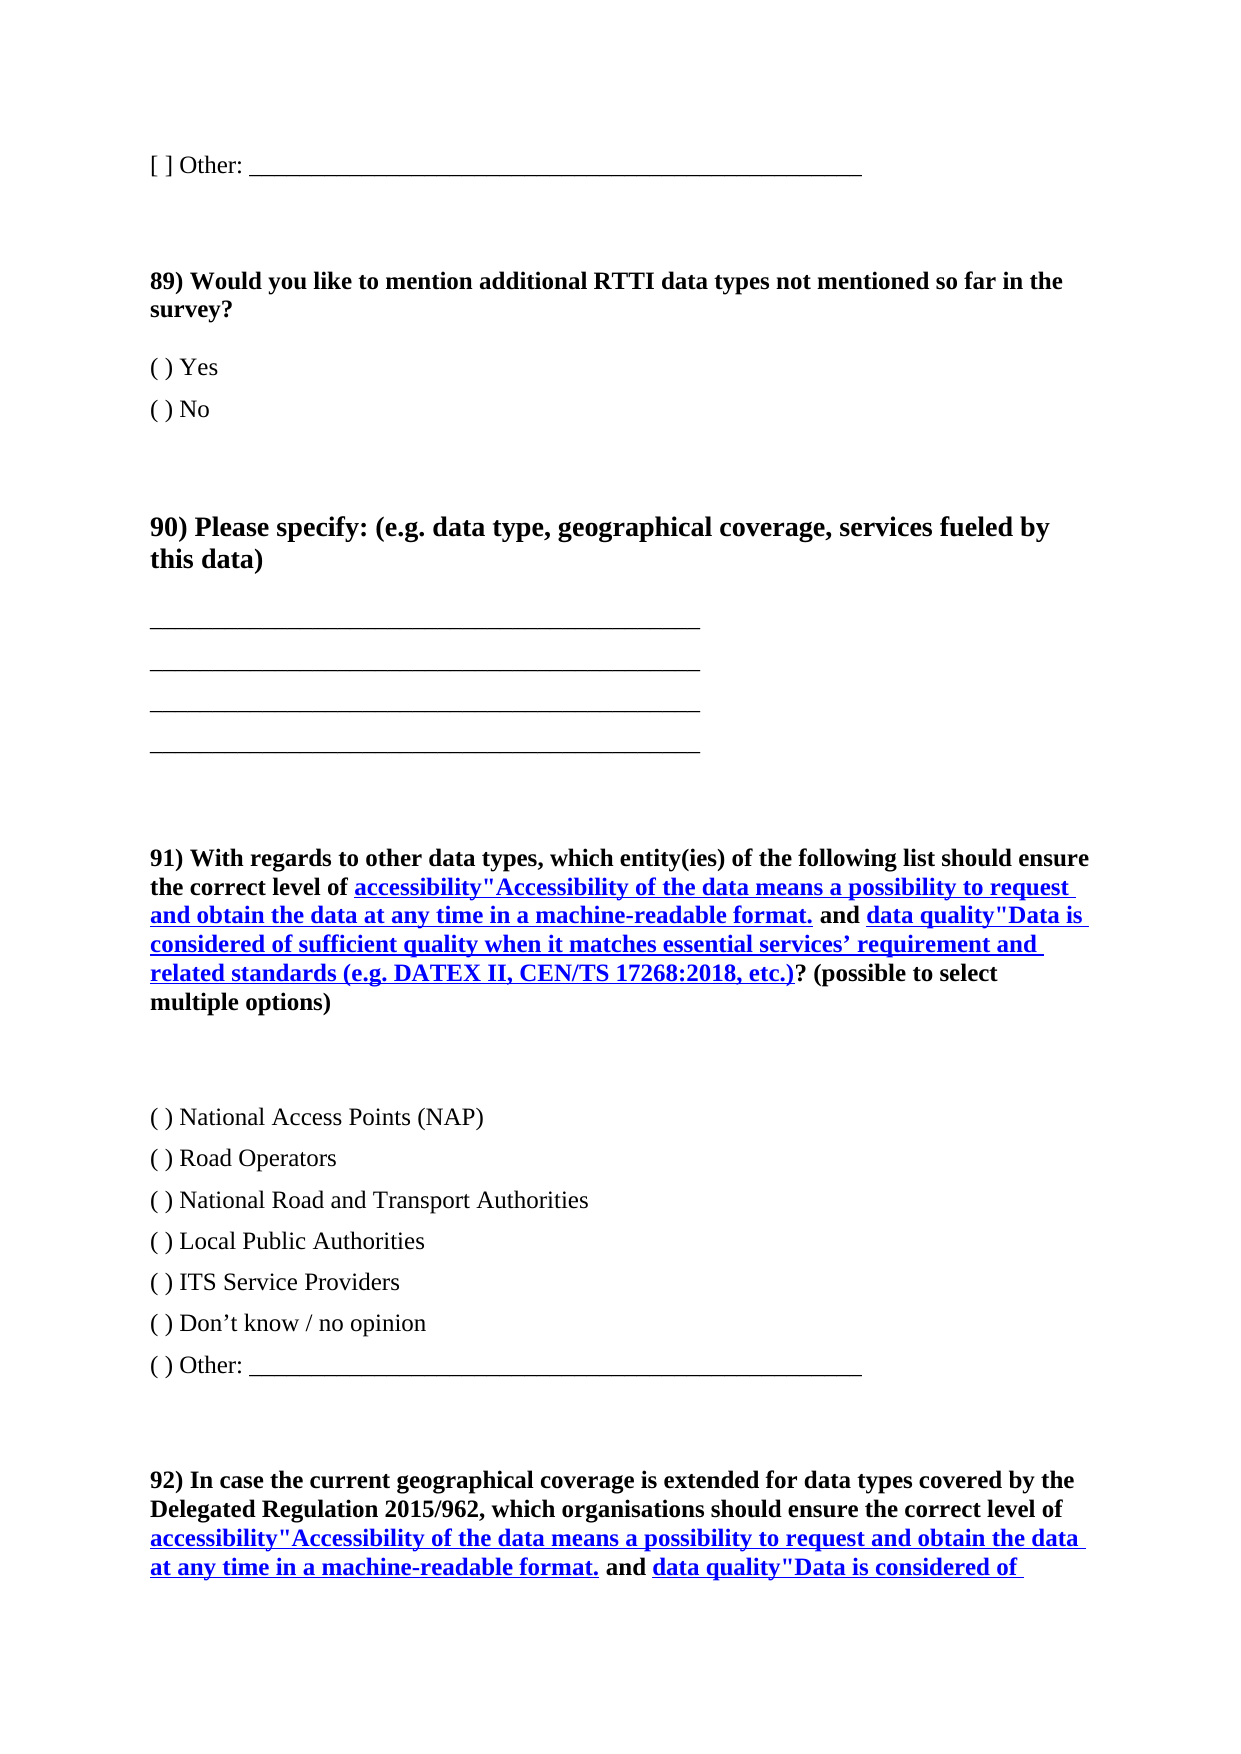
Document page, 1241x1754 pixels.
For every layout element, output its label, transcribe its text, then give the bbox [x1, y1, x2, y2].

text ____________________________________________ [150, 603, 1090, 632]
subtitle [150, 1466, 1090, 1581]
text ( ) Local Public Authorities [150, 1226, 1090, 1255]
text ( ) National Access Points (NAP) [150, 1102, 1090, 1131]
subtitle 89) Would you like to mention additional RTTI data types not mentioned so far in the survey? [150, 266, 1090, 323]
text ( ) Yes [150, 352, 1090, 381]
text ____________________________________________ [150, 645, 1090, 673]
text ( ) Other: _________________________________________________ [150, 1350, 1090, 1378]
text ( ) Road Operators [150, 1143, 1090, 1172]
text [ ] Other: _________________________________________________ [150, 150, 1090, 179]
text ( ) Don’t know / no opinion [150, 1308, 1090, 1337]
text ____________________________________________ [150, 727, 1090, 756]
subtitle 90) Please specify: (e.g. data type, geographical coverage, services fueled by this data) [150, 509, 1090, 574]
text ( ) No [150, 394, 1090, 422]
subtitle 91) With regards to other data types, which entity(ies) of the following list should ensure the correct level of accessibility"Accessibility of the data means a possibility to request and obtain the data at any time in a machine-readable format. and data quality"Data is considered of sufficient quality when it matches essential services’ requirement and related standards (e.g. DATEX II, CEN/TS 17268:2018, etc.)? (possible to select multiple options) [150, 843, 1090, 1073]
text ( ) ITS Service Providers [150, 1267, 1090, 1296]
text ( ) National Road and Transport Authorities [150, 1185, 1090, 1213]
text ____________________________________________ [150, 686, 1090, 715]
